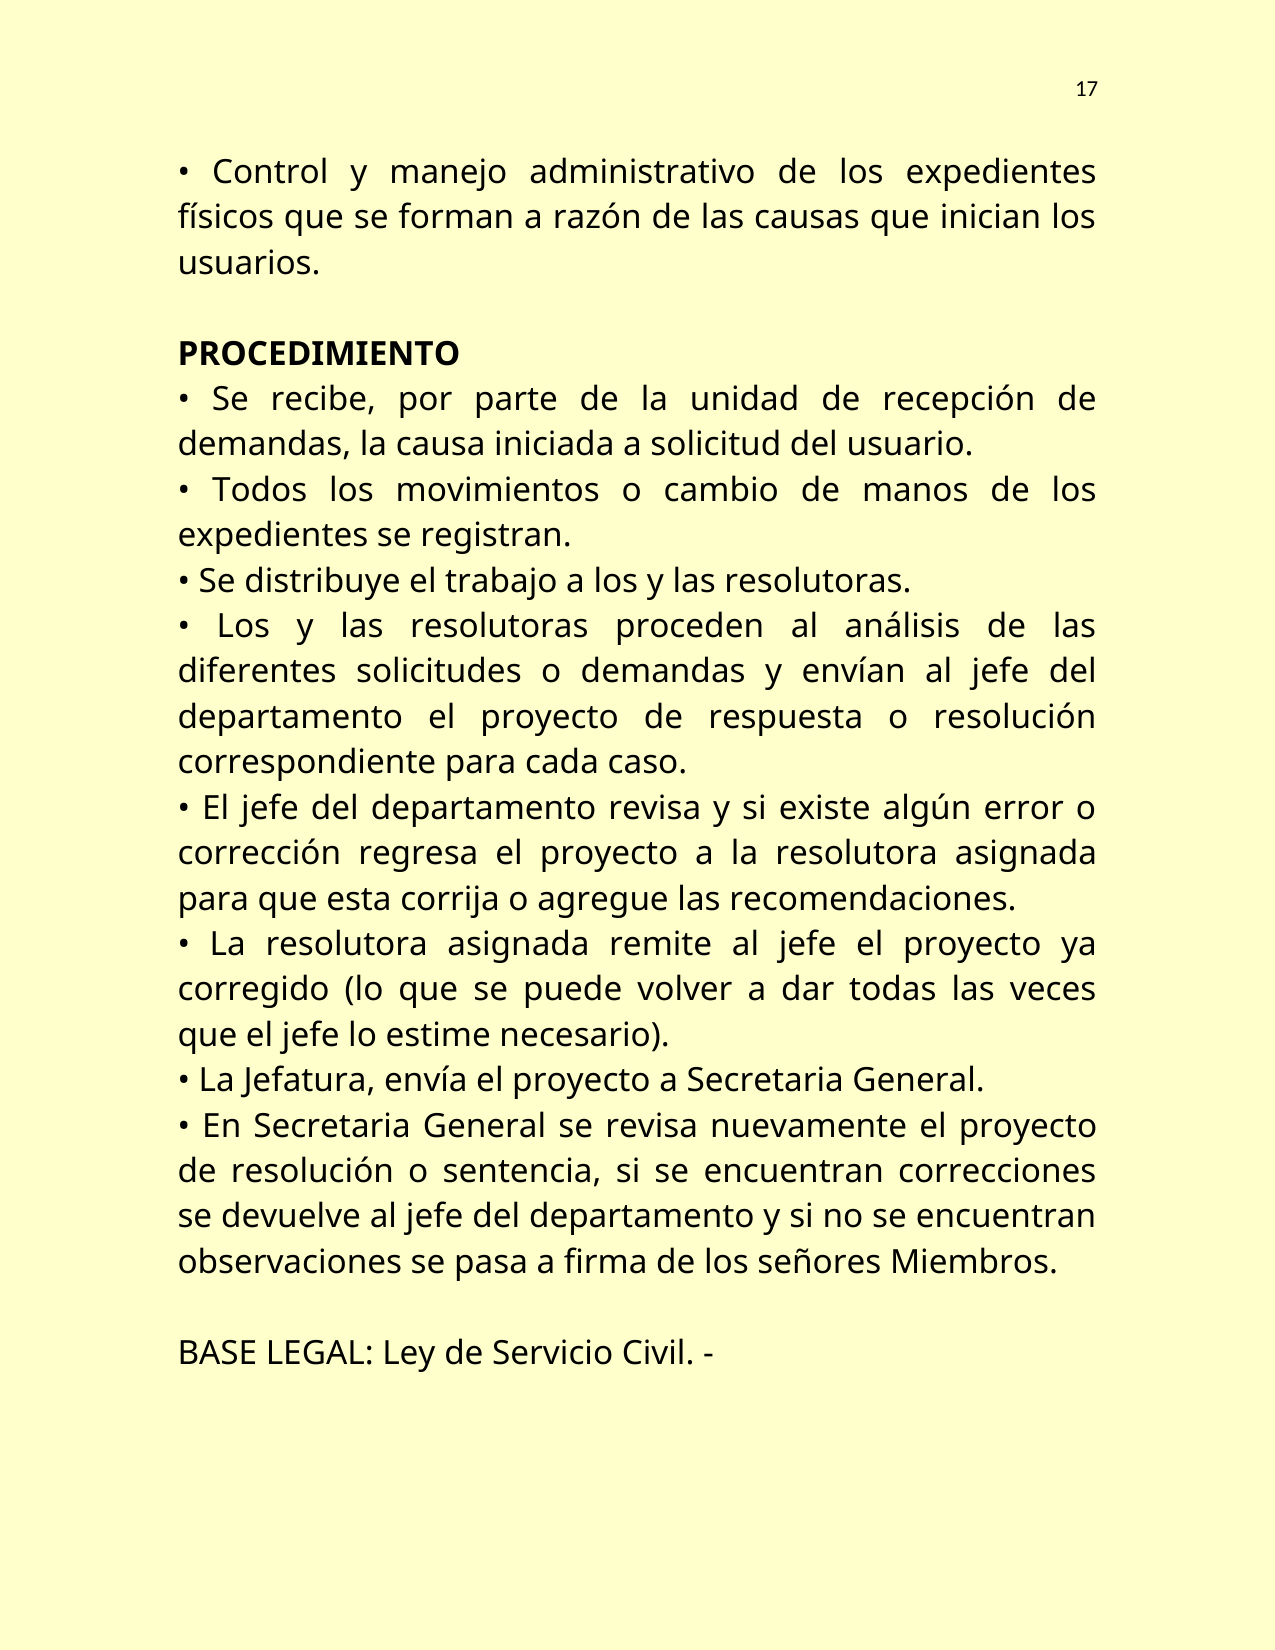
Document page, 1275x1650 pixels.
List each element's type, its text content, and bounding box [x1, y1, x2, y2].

text BASE LEGAL: Ley de Servicio Civil. - [177, 1328, 1098, 1374]
text • En Secretaria General se revisa nuevamente el proyecto de resolución o sentencia, si se encuentran correcciones se devuelve al jefe del departamento y si no se encuentran observaciones se pasa a firma de los señores Miembros. [177, 1101, 1098, 1283]
text • La resolutora asignada remite al jefe el proyecto ya corregido (lo que se puede volver a dar todas las veces que el jefe lo estime necesario). [177, 920, 1098, 1056]
text • Los y las resolutoras proceden al análisis de las diferentes solicitudes o demandas y envían al jefe del departamento el proyecto de respuesta o resolución correspondiente para cada caso. [177, 602, 1098, 783]
text • La Jefatura, envía el proyecto a Secretaria General. [177, 1056, 1098, 1101]
text • El jefe del departamento revisa y si existe algún error o corrección regresa el proyecto a la resolutora asignada para que esta corrija o agregue las recomendaciones. [177, 783, 1098, 920]
text • Se distribuye el trabajo a los y las resolutoras. [177, 556, 1098, 602]
text • Control y manejo administrativo de los expedientes físicos que se forman a razón de las causas que inician los usuarios. [177, 148, 1098, 284]
text • Todos los movimientos o cambio de manos de los expedientes se registran. [177, 466, 1098, 556]
text • Se recibe, por parte de la unidad de recepción de demandas, la causa iniciada a solicitud del usuario. [177, 375, 1098, 466]
text PROCEDIMIENTO [177, 329, 1098, 375]
